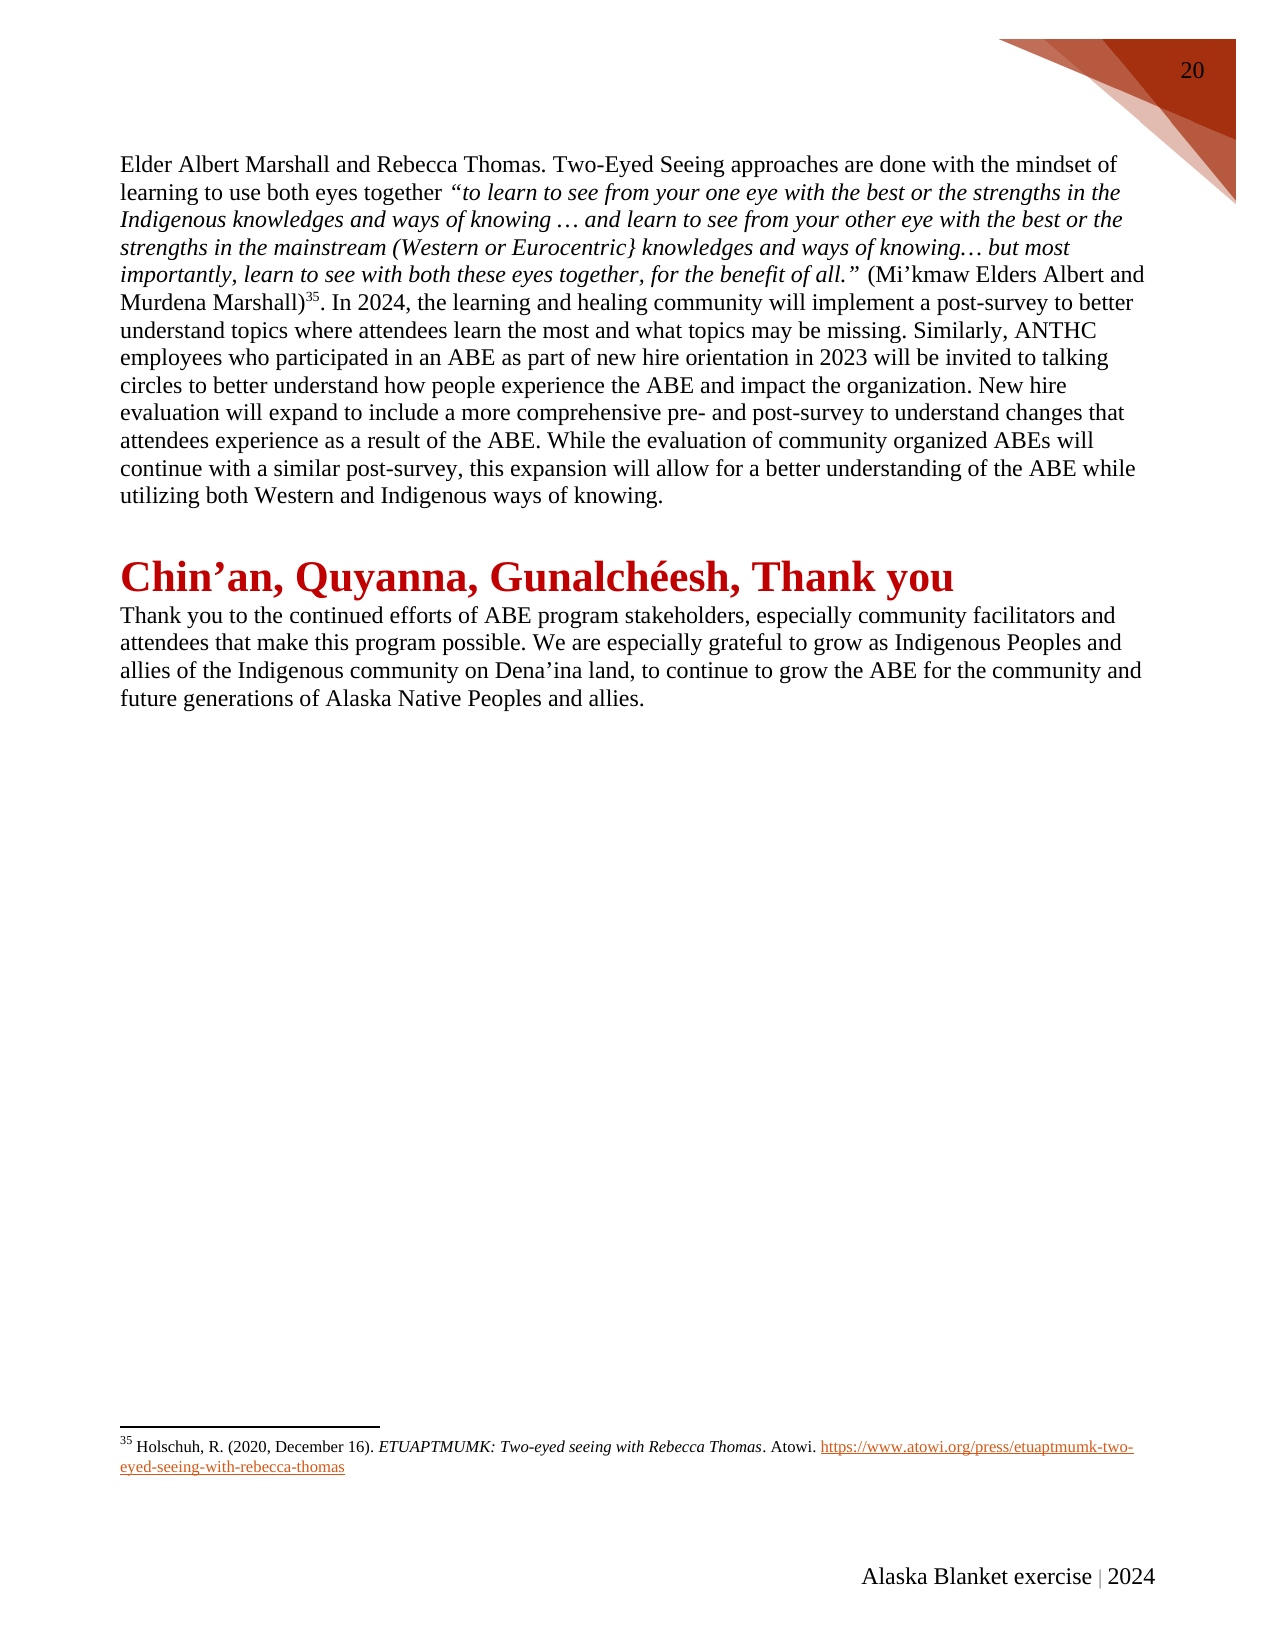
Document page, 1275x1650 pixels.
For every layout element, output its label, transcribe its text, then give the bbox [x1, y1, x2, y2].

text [120, 150, 1155, 509]
text Thank you to the continued efforts of ABE program stakeholders, especially community facilitators and attendees that make this program possible. We are especially grateful to grow as Indigenous Peoples and allies of the Indigenous community on Dena’ina land, to continue to grow the ABE for the community and future generations of Alaska Native Peoples and allies. [120, 601, 1155, 711]
picture [997, 39, 1236, 205]
subtitle Chin’an, Quyanna, Gunalchéesh, Thank you [120, 551, 1155, 601]
